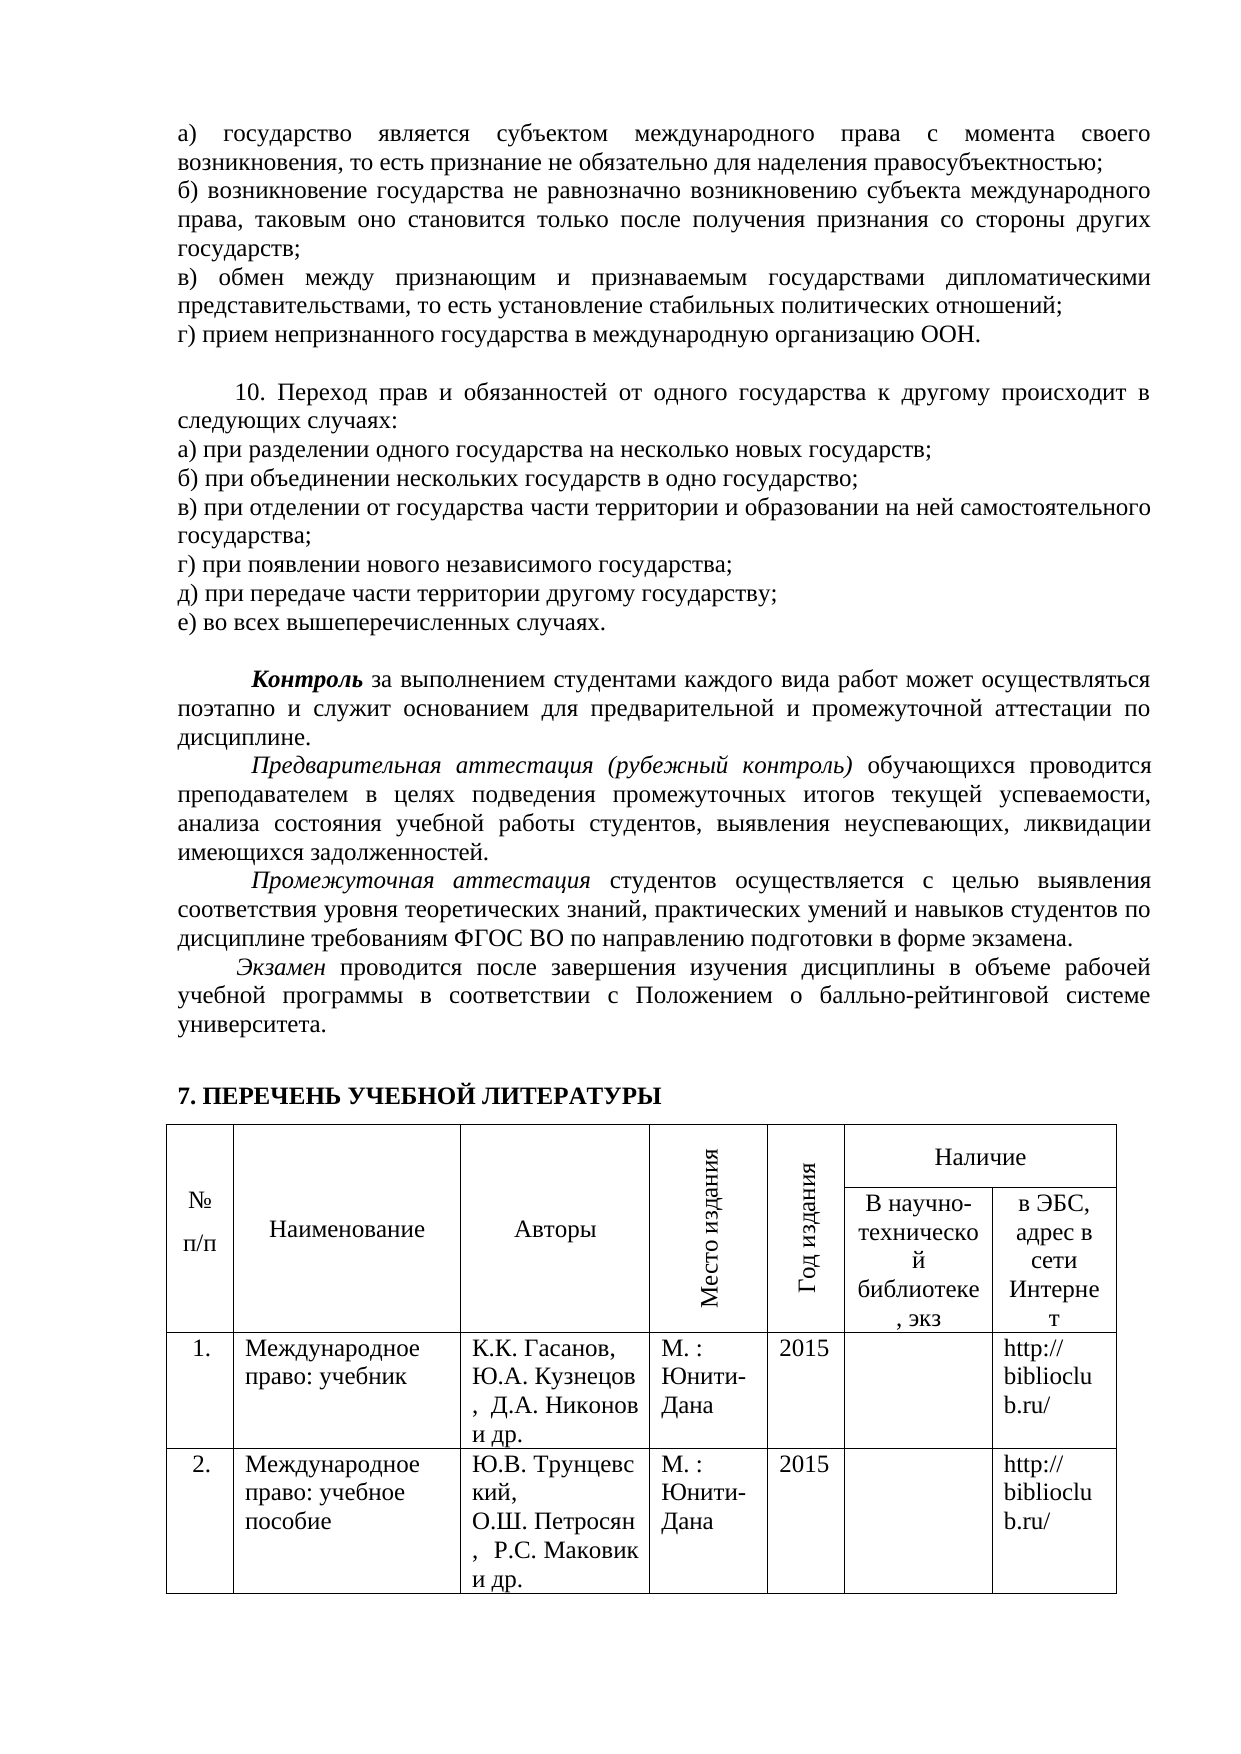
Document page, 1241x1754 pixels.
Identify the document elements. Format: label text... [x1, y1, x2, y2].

text е) во всех вышеперечисленных случаях. [177, 607, 1152, 636]
text в) обмен между признающим и признаваемым государствами дипломатическими представительствами, то есть установление стабильных политических отношений; [177, 262, 1152, 319]
text 7. ПЕРЕЧЕНЬ УЧЕБНОЙ ЛИТЕРАТУРЫ [177, 1081, 1152, 1110]
table_header Место издания [650, 1125, 767, 1332]
table_cell 2015 [768, 1333, 844, 1448]
table_cell М. : Юнити-Дана [650, 1333, 767, 1448]
table_cell Международное право: учебник [234, 1333, 460, 1448]
table_header Год издания [768, 1125, 844, 1332]
text г) прием непризнанного государства в международную организацию ООН. [177, 319, 1152, 348]
table_header Наименование [234, 1125, 460, 1332]
table_cell http://biblioclub.ru/ [993, 1333, 1116, 1448]
table_cell [167, 1449, 233, 1592]
table_header Авторы [461, 1125, 649, 1332]
table_cell [845, 1333, 992, 1448]
table_cell [167, 1333, 233, 1448]
table_header Наличие [845, 1125, 1116, 1187]
text Промежуточная аттестация студентов осуществляется с целью выявления соответствия уровня теоретических знаний, практических умений и навыков студентов по дисциплине требованиям ФГОС ВО по направлению подготовки в форме экзамена. [177, 866, 1152, 952]
text Предварительная аттестация (рубежный контроль) обучающихся проводится преподавателем в целях подведения промежуточных итогов текущей успеваемости, анализа состояния учебной работы студентов, выявления неуспевающих, ликвидации имеющихся задолженностей. [177, 751, 1152, 866]
text 10. Переход прав и обязанностей от одного государства к другому происходит в следующих случаях: [177, 377, 1152, 434]
table_cell 2015 [768, 1449, 844, 1592]
text а) при разделении одного государства на несколько новых государств; [177, 434, 1152, 463]
text д) при передаче части территории другому государству; [177, 578, 1152, 607]
table_cell [845, 1449, 992, 1592]
table_header № п/п [167, 1125, 233, 1332]
text г) при появлении нового независимого государства; [177, 549, 1152, 578]
table_cell К.К. Гасанов, Ю.А. Кузнецов, Д.А. Никонов и др. [461, 1333, 649, 1448]
table_cell в ЭБС, адрес в сети Интернет [993, 1188, 1116, 1332]
text а) государство является субъектом международного права с момента своего возникновения, то есть признание не обязательно для наделения правосубъектностью; [177, 118, 1152, 176]
table_cell http://biblioclub.ru/ [993, 1449, 1116, 1592]
table_cell Ю.В. Трунцевский, О.Ш. Петросян, Р.С. Маковик и др. [461, 1449, 649, 1592]
table_cell В научно-технической библиотеке, экз [845, 1188, 992, 1332]
text Контроль за выполнением студентами каждого вида работ может осуществляться поэтапно и служит основанием для предварительной и промежуточной аттестации по дисциплине. [177, 664, 1152, 751]
text б) возникновение государства не равнозначно возникновению субъекта международного права, таковым оно становится только после получения признания со стороны других государств; [177, 176, 1152, 262]
text в) при отделении от государства части территории и образовании на ней самостоятельного государства; [177, 492, 1152, 549]
text б) при объединении нескольких государств в одно государство; [177, 463, 1152, 492]
text Экзамен проводится после завершения изучения дисциплины в объеме рабочей учебной программы в соответствии с Положением о балльно-рейтинговой системе университета. [177, 952, 1152, 1038]
table_cell М. : Юнити-Дана [650, 1449, 767, 1592]
table_cell Международное право: учебное пособие [234, 1449, 460, 1592]
